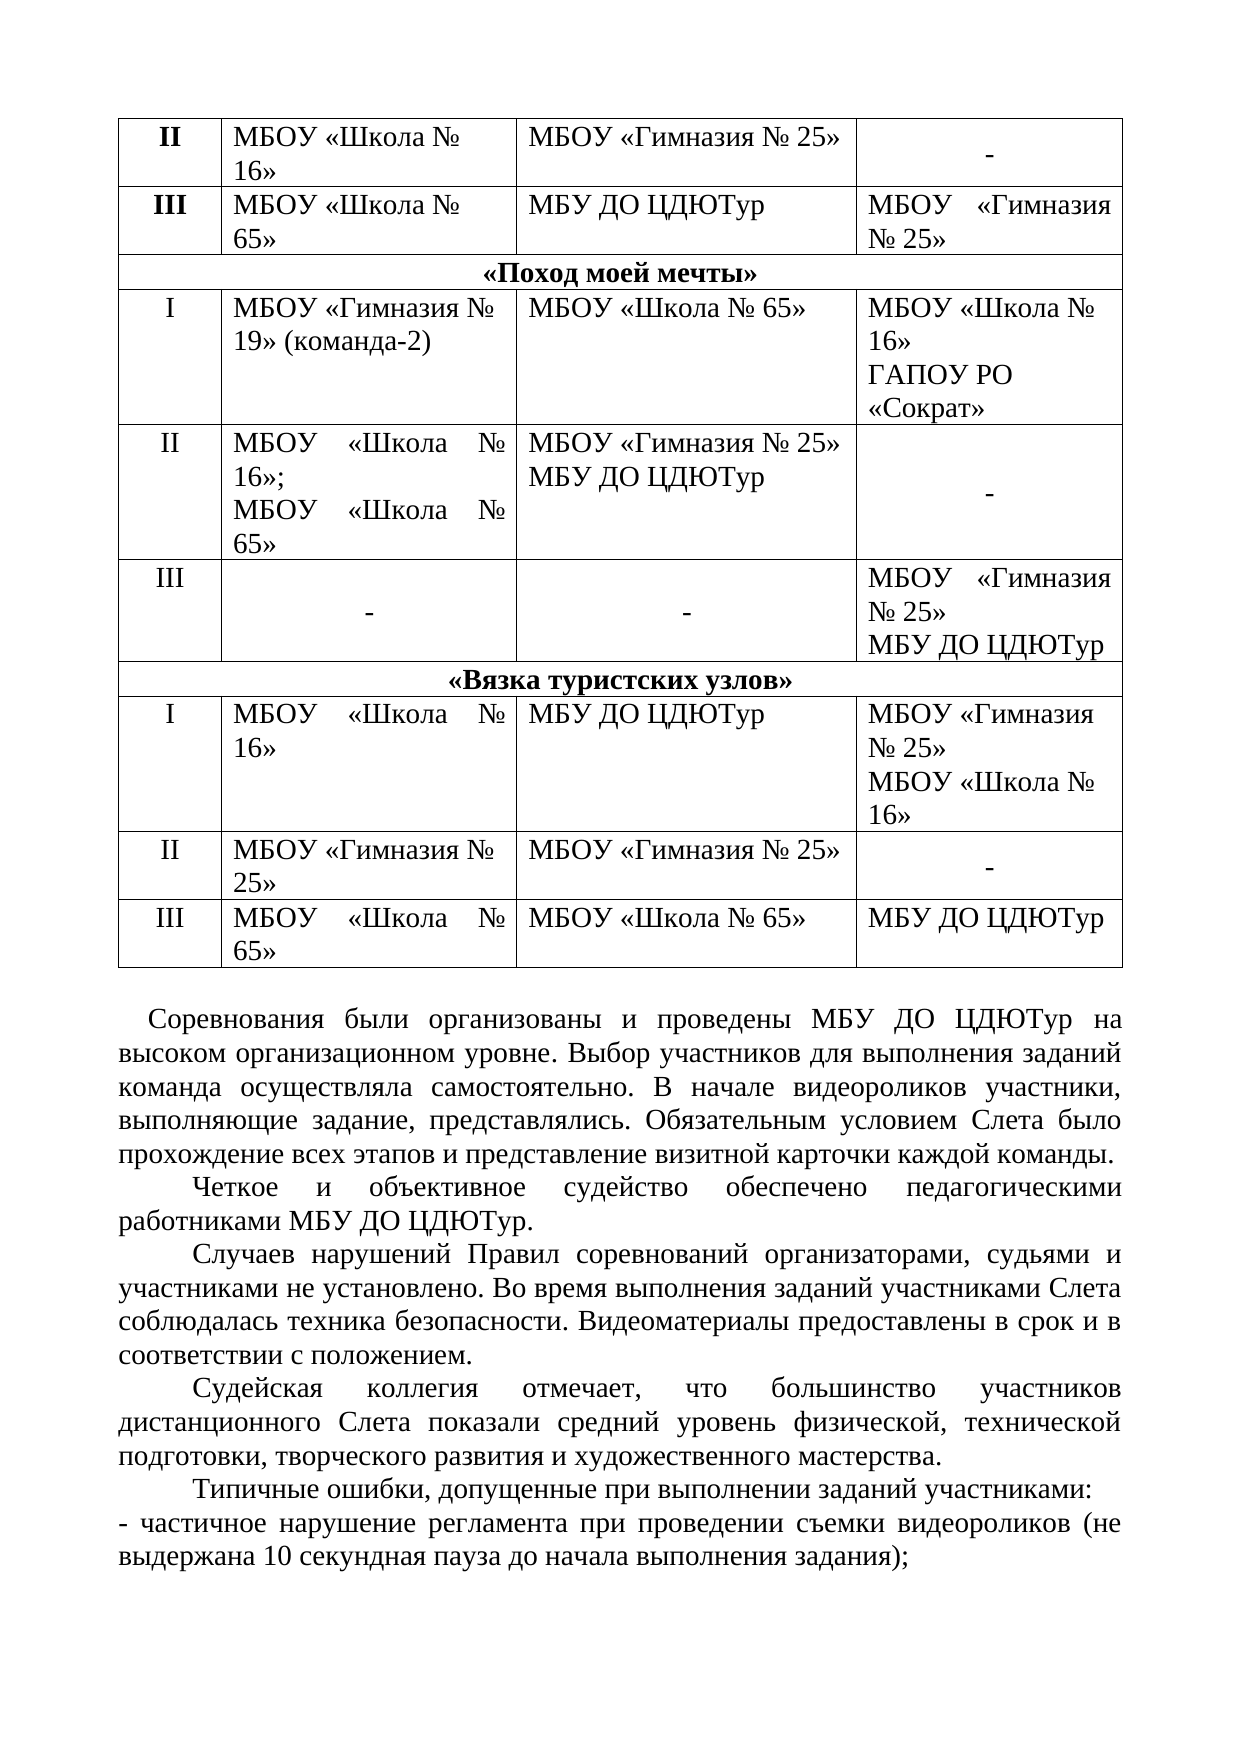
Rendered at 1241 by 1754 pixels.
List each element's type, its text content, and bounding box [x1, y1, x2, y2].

table_cell - [222, 560, 516, 661]
table_cell МБОУ «Гимназия № 25» [222, 832, 516, 899]
table_cell МБОУ «Школа № 65» [222, 900, 516, 967]
table_cell МБУ ДО ЦДЮТур [517, 697, 856, 831]
table_cell МБОУ «Школа № 65» [222, 187, 516, 254]
table_cell «Вязка туристских узлов» [119, 662, 1122, 696]
table_cell МБОУ «Школа № 16»; МБОУ «Школа № 65» [222, 425, 516, 559]
table_cell I [119, 697, 221, 831]
text Судейская коллегия отмечает, что большинство участников дистанционного Слета показали средний уровень физической, технической подготовки, творческого развития и художественного мастерства. [118, 1371, 1122, 1471]
table_cell МБОУ «Гимназия № 25» [517, 832, 856, 899]
table_cell МБОУ «Гимназия № 25» МБУ ДО ЦДЮТур [517, 425, 856, 559]
table_cell I [119, 290, 221, 424]
table_cell II [119, 119, 221, 186]
table_cell МБОУ «Гимназия № 25» МБОУ «Школа № 16» [857, 697, 1122, 831]
table_cell МБОУ «Гимназия № 19» (команда-2) [222, 290, 516, 424]
table_cell МБОУ «Школа № 65» [517, 900, 856, 967]
table_cell III [119, 900, 221, 967]
table_cell МБОУ «Школа № 16» ГАПОУ РО «Сократ» [857, 290, 1122, 424]
text Соревнования были организованы и проведены МБУ ДО ЦДЮТур на высоком организационном уровне. Выбор участников для выполнения заданий команда осуществляла самостоятельно. В начале видеороликов участники, выполняющие задание, представлялись. Обязательным условием Слета было прохождение всех этапов и представление визитной карточки каждой команды. [118, 1002, 1122, 1169]
table_cell МБОУ «Школа № 16» [222, 119, 516, 186]
table_cell МБОУ «Школа № 16» [222, 697, 516, 831]
table_cell III [119, 560, 221, 661]
table_cell МБУ ДО ЦДЮТур [517, 187, 856, 254]
text Типичные ошибки, допущенные при выполнении заданий участниками: [118, 1471, 1122, 1505]
text - частичное нарушение регламента при проведении съемки видеороликов (не выдержана 10 секундная пауза до начала выполнения задания); [118, 1505, 1122, 1572]
table_cell - [857, 119, 1122, 186]
table_cell МБОУ «Гимназия № 25» [517, 119, 856, 186]
table_cell - [517, 560, 856, 661]
table_cell II [119, 832, 221, 899]
table_cell «Поход моей мечты» [119, 255, 1122, 289]
text Случаев нарушений Правил соревнований организаторами, судьями и участниками не установлено. Во время выполнения заданий участниками Слета соблюдалась техника безопасности. Видеоматериалы предоставлены в срок и в соответствии с положением. [118, 1236, 1122, 1371]
table_cell III [119, 187, 221, 254]
table_cell - [857, 832, 1122, 899]
table_cell МБОУ «Гимназия № 25» [857, 187, 1122, 254]
text Четкое и объективное судейство обеспечено педагогическими работниками МБУ ДО ЦДЮТур. [118, 1169, 1122, 1236]
table_cell - [857, 425, 1122, 559]
table_cell МБОУ «Гимназия № 25» МБУ ДО ЦДЮТур [857, 560, 1122, 661]
table_cell II [119, 425, 221, 559]
table_cell МБУ ДО ЦДЮТур [857, 900, 1122, 967]
table_cell МБОУ «Школа № 65» [517, 290, 856, 424]
